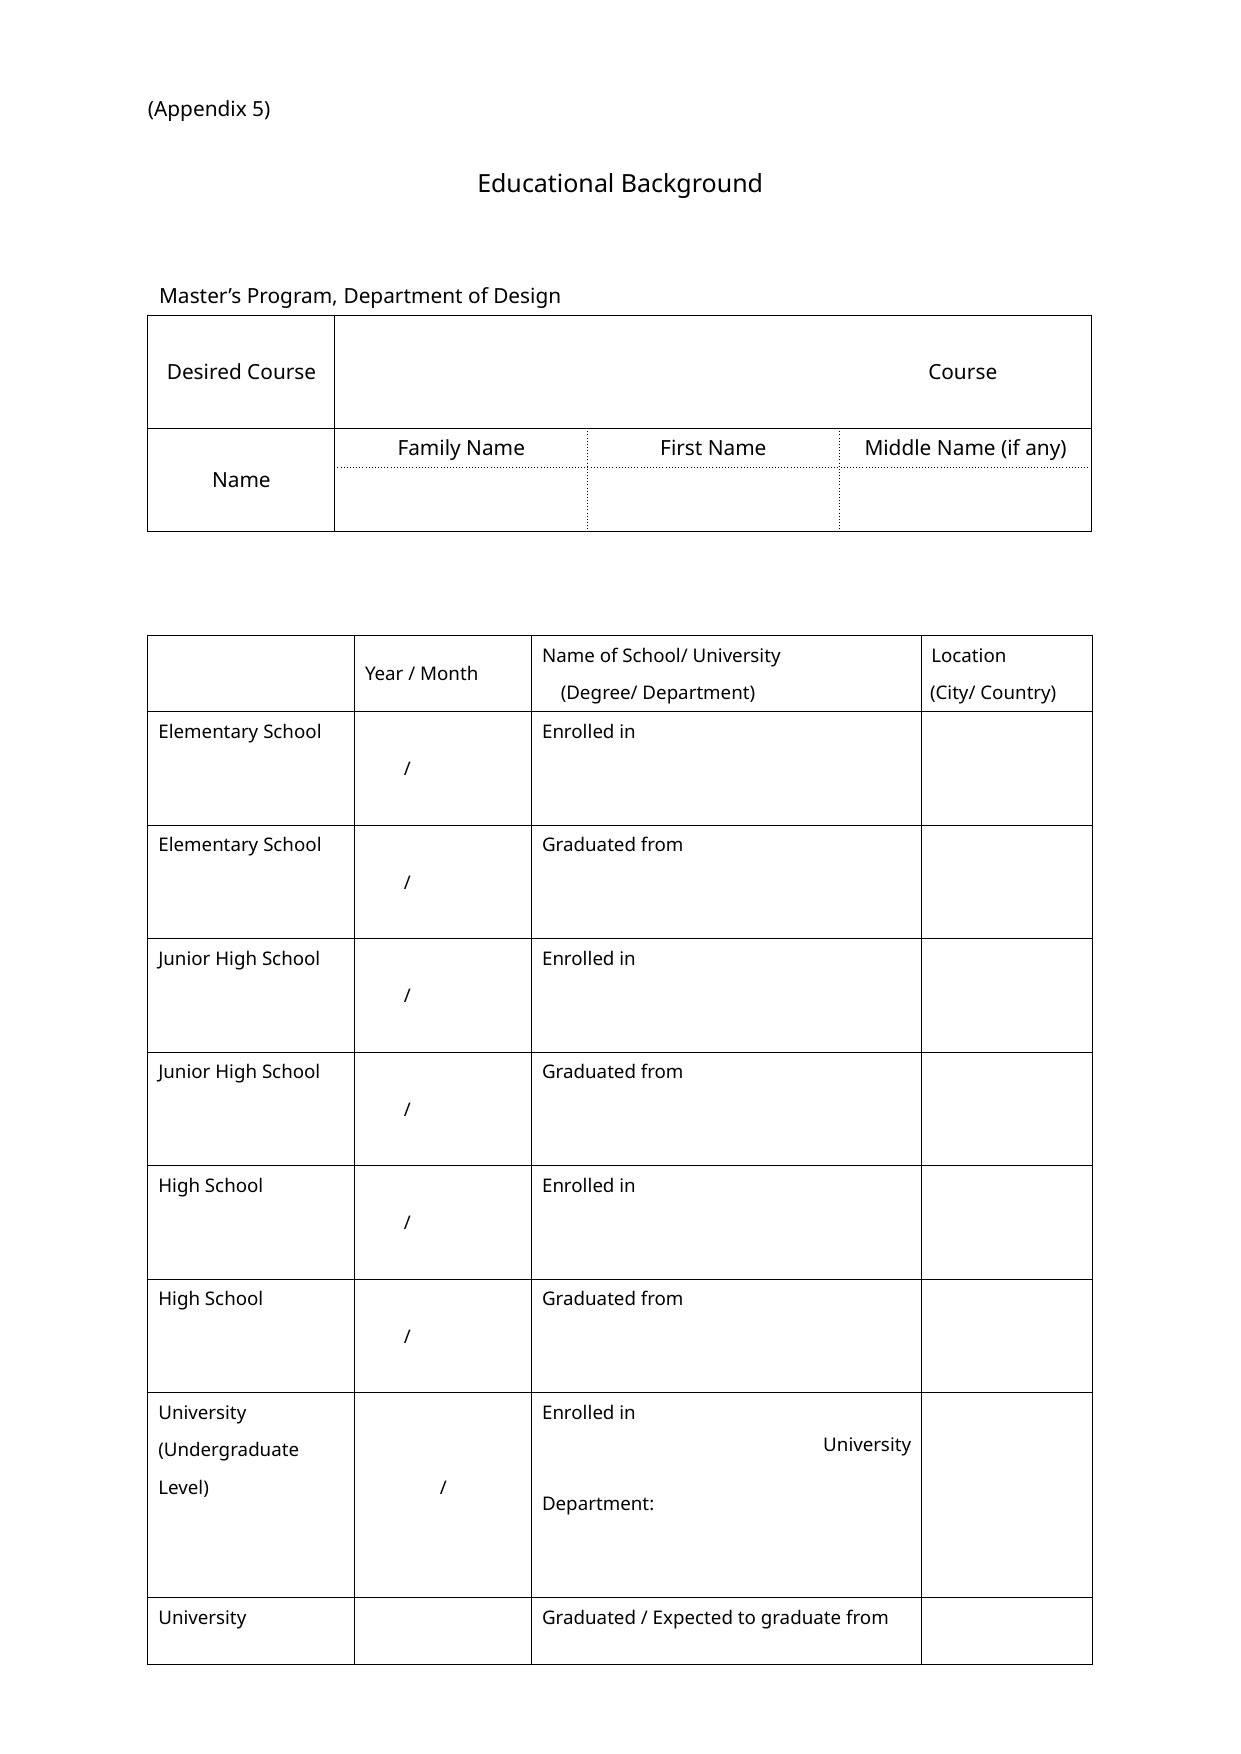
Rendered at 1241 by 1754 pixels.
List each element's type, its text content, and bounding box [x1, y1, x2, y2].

table_cell [335, 467, 587, 531]
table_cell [532, 1598, 921, 1663]
table_header Location (City/ Country) [922, 636, 1092, 711]
table_cell Junior High School [148, 1053, 354, 1165]
table_cell [922, 1280, 1092, 1392]
table_cell Graduated from [532, 826, 921, 938]
table_cell Junior High School [148, 939, 354, 1052]
table_cell High School [148, 1166, 354, 1279]
text (Appendix 5) [148, 89, 1092, 127]
table_cell Middle Name (if any) [839, 429, 1091, 467]
table_cell [922, 1053, 1092, 1165]
table_cell Course [335, 316, 1091, 428]
table_cell Graduated from [532, 1280, 921, 1392]
table_cell Elementary School [148, 712, 354, 824]
table_cell University (Undergraduate Level) [148, 1393, 354, 1597]
table_header Name of School/ University (Degree/ Department) [532, 636, 921, 711]
table_cell Enrolled in [532, 939, 921, 1052]
table_cell / [355, 1598, 531, 1663]
table_cell Family Name [335, 429, 587, 467]
table_cell / [355, 1166, 531, 1279]
table_cell / [355, 1393, 531, 1597]
table_cell [922, 1598, 1092, 1663]
table_cell [839, 467, 1091, 531]
table_cell / [355, 712, 531, 824]
table_cell Enrolled in University Department: [532, 1393, 921, 1597]
table_cell [922, 939, 1092, 1052]
table_cell Elementary School [148, 826, 354, 938]
table_cell [922, 826, 1092, 938]
table_header Master’s Program, Department of Design [148, 277, 1091, 314]
text Educational Background [148, 164, 1092, 202]
table_cell [922, 1166, 1092, 1279]
table_cell / [355, 939, 531, 1052]
table_cell / [355, 1053, 531, 1165]
table_cell / [355, 1280, 531, 1392]
table_header [148, 636, 354, 711]
table_cell Enrolled in [532, 712, 921, 824]
table_cell High School [148, 1280, 354, 1392]
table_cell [148, 1598, 354, 1663]
table_cell Name [148, 429, 334, 531]
table_cell Enrolled in [532, 1166, 921, 1279]
table_cell Graduated from [532, 1053, 921, 1165]
table_cell / [355, 826, 531, 938]
table_cell First Name [587, 429, 839, 467]
table_header Year / Month [355, 636, 531, 711]
table_cell [587, 467, 839, 531]
table_cell [922, 1393, 1092, 1597]
table_cell [922, 712, 1092, 824]
table_cell Desired Course [148, 316, 334, 428]
